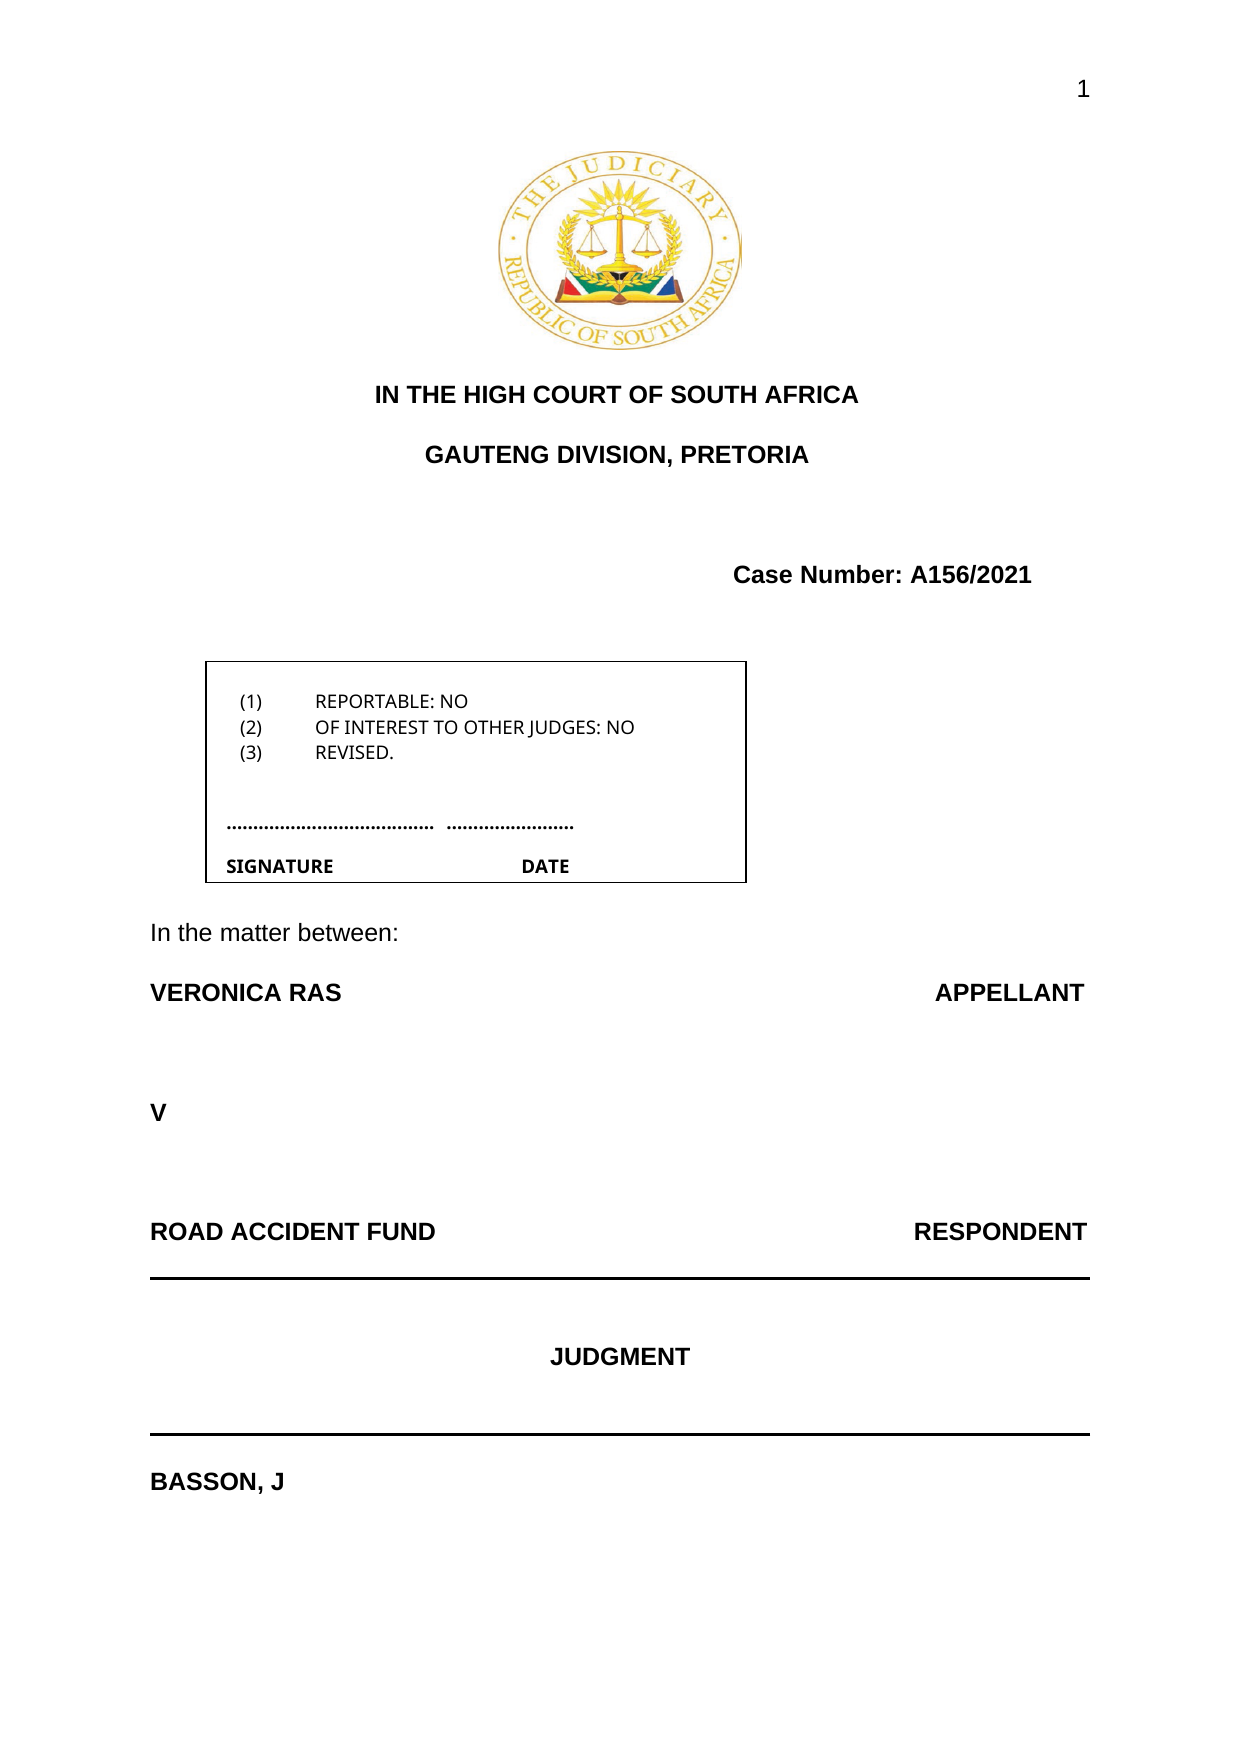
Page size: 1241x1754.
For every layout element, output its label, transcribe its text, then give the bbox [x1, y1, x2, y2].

text GAUTENG DIVISION, PRETORIA [150, 440, 1084, 469]
text JUDGMENT [150, 1337, 1090, 1371]
text In the matter between: [150, 918, 1240, 947]
picture [498, 151, 742, 350]
text Case Number: A156/2021 [150, 559, 1032, 588]
text V [150, 1098, 1090, 1126]
text IN THE HIGH COURT OF SOUTH AFRICA [150, 380, 1084, 409]
text BASSON, J [150, 1467, 1090, 1496]
text ROAD ACCIDENT FUND RESPONDENT [150, 1217, 1090, 1246]
text VERONICA RAS APPELLANT [150, 978, 1090, 1007]
